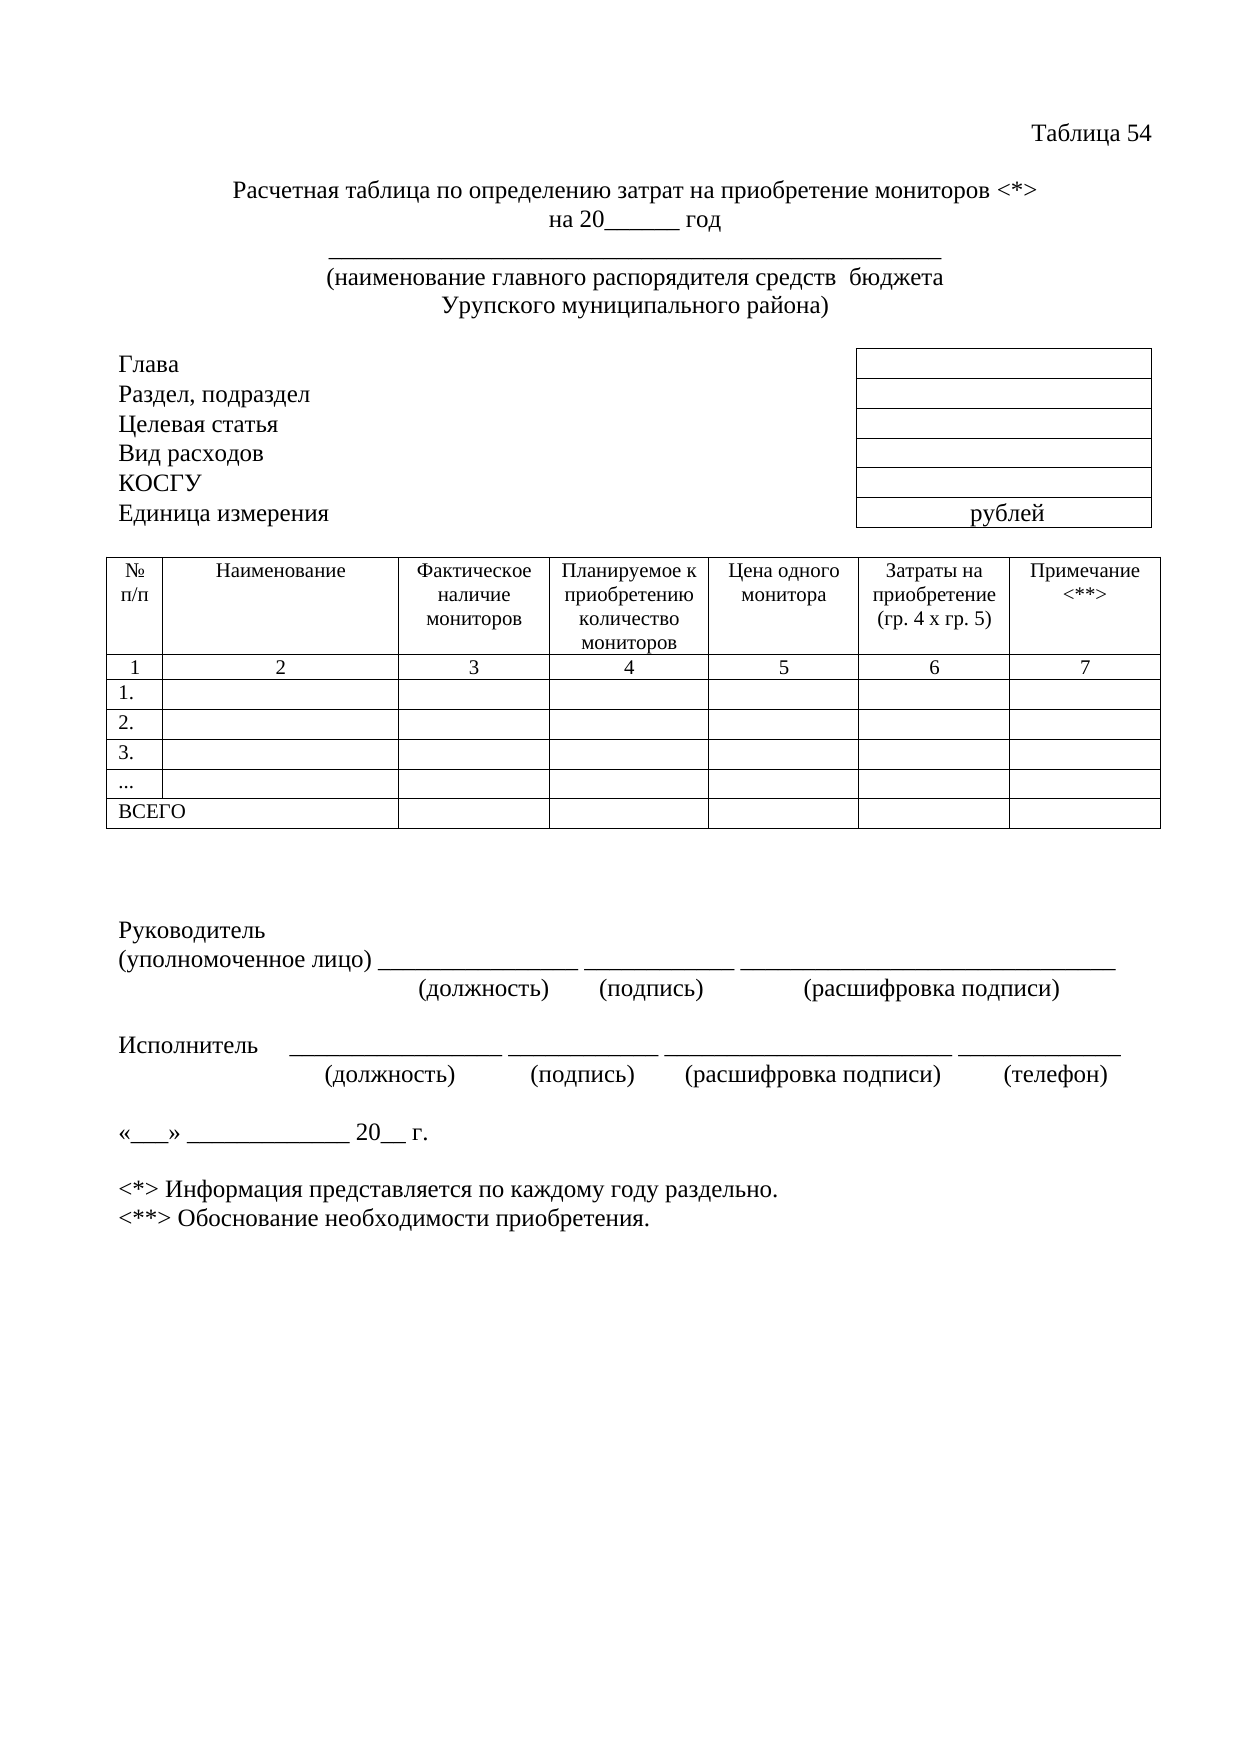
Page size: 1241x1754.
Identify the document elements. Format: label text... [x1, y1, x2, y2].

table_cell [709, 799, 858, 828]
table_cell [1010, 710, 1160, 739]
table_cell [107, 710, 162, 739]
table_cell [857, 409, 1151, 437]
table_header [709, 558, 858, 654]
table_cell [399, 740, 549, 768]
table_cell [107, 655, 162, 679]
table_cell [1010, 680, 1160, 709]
text на 20______ год [118, 204, 1152, 233]
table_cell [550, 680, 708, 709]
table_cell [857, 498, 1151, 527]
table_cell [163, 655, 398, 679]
text (уполномоченное лицо) ________________ ____________ ______________________________ [118, 944, 1152, 973]
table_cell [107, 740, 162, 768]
text «___» _____________ 20__ г. [118, 1117, 1152, 1145]
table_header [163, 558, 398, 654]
text Урупского муниципального района) [118, 291, 1152, 319]
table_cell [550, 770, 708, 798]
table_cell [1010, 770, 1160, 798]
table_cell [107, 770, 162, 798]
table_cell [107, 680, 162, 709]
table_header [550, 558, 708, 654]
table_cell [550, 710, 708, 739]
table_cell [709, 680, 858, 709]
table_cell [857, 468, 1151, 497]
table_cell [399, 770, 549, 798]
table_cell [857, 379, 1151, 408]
text <**> Обоснование необходимости приобретения. [118, 1203, 1152, 1232]
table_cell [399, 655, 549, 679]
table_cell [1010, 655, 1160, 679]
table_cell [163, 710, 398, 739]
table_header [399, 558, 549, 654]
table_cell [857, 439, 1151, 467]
text (должность) (подпись) (расшифровка подписи) [118, 973, 1152, 1002]
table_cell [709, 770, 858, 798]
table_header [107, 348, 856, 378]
text Исполнитель _________________ ____________ _______________________ _____________ [118, 1030, 1152, 1059]
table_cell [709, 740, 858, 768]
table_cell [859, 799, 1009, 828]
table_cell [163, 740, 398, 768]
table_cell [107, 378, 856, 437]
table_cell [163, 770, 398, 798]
text Таблица 54 [118, 118, 1152, 147]
text Руководитель [118, 915, 1152, 944]
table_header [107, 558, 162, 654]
text (наименование главного распорядителя средств бюджета [118, 262, 1152, 291]
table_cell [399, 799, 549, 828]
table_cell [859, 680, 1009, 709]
text (должность) (подпись) (расшифровка подписи) (телефон) [118, 1059, 1152, 1088]
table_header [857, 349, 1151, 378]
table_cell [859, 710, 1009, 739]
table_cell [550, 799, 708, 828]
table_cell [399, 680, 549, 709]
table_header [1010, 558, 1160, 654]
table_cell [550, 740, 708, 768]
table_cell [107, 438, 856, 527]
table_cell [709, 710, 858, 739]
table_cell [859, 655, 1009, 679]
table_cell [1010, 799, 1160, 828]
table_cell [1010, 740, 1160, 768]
text _________________________________________________ [118, 233, 1152, 262]
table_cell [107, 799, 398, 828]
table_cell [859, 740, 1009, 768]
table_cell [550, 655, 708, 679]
text Расчетная таблица по определению затрат на приобретение мониторов <*> [118, 176, 1152, 204]
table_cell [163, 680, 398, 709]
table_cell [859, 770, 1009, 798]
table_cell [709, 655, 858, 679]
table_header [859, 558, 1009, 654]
text <*> Информация представляется по каждому году раздельно. [118, 1174, 1152, 1203]
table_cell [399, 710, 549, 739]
